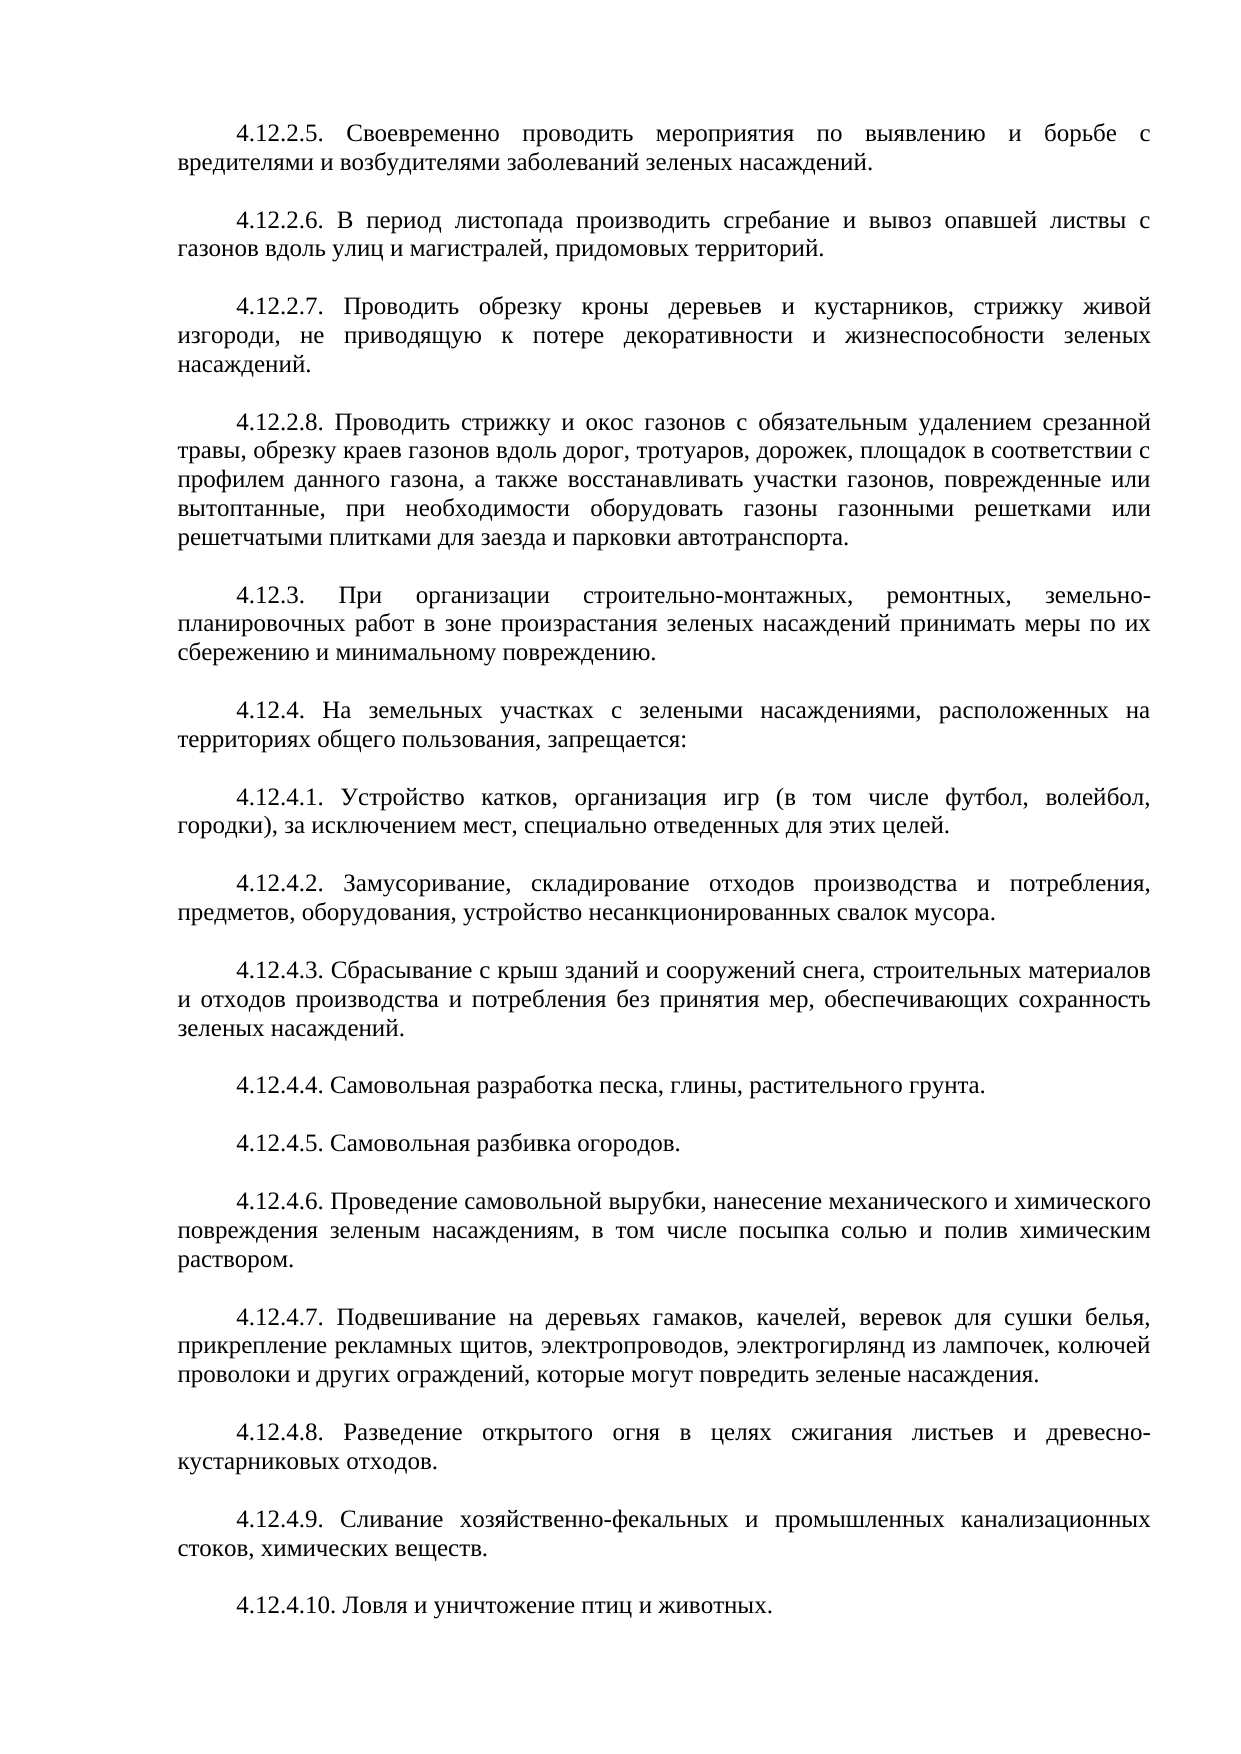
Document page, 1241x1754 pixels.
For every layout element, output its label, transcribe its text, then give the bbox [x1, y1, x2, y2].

text 4.12.4. На земельных участках с зелеными насаждениями, расположенных на территориях общего пользования, запрещается: [177, 695, 1152, 753]
text 4.12.2.6. В период листопада производить сгребание и вывоз опавшей листвы с газонов вдоль улиц и магистралей, придомовых территорий. [177, 205, 1152, 262]
text 4.12.4.1. Устройство катков, организация игр (в том числе футбол, волейбол, городки), за исключением мест, специально отведенных для этих целей. [177, 782, 1152, 839]
text 4.12.4.10. Ловля и уничтожение птиц и животных. [177, 1591, 1152, 1619]
text 4.12.4.3. Сбрасывание с крыш зданий и сооружений снега, строительных материалов и отходов производства и потребления без принятия мер, обеспечивающих сохранность зеленых насаждений. [177, 955, 1152, 1041]
text 4.12.4.8. Разведение открытого огня в целях сжигания листьев и древесно-кустарниковых отходов. [177, 1417, 1152, 1475]
text 4.12.4.6. Проведение самовольной вырубки, нанесение механического и химического повреждения зеленым насаждениям, в том числе посыпка солью и полив химическим раствором. [177, 1186, 1152, 1273]
text 4.12.4.9. Сливание хозяйственно-фекальных и промышленных канализационных стоков, химических веществ. [177, 1504, 1152, 1561]
text 4.12.4.4. Самовольная разработка песка, глины, растительного грунта. [177, 1071, 1152, 1099]
text 4.12.4.7. Подвешивание на деревьях гамаков, качелей, веревок для сушки белья, прикрепление рекламных щитов, электропроводов, электрогирлянд из лампочек, колючей проволоки и других ограждений, которые могут повредить зеленые насаждения. [177, 1302, 1152, 1388]
text 4.12.2.5. Своевременно проводить мероприятия по выявлению и борьбе с вредителями и возбудителями заболеваний зеленых насаждений. [177, 118, 1152, 176]
text 4.12.4.5. Самовольная разбивка огородов. [177, 1128, 1152, 1157]
text 4.12.2.8. Проводить стрижку и окос газонов с обязательным удалением срезанной травы, обрезку краев газонов вдоль дорог, тротуаров, дорожек, площадок в соответствии с профилем данного газона, а также восстанавливать участки газонов, поврежденные или вытоптанные, при необходимости оборудовать газоны газонными решетками или решетчатыми плитками для заезда и парковки автотранспорта. [177, 407, 1152, 551]
text 4.12.4.2. Замусоривание, складирование отходов производства и потребления, предметов, оборудования, устройство несанкционированных свалок мусора. [177, 868, 1152, 926]
text 4.12.2.7. Проводить обрезку кроны деревьев и кустарников, стрижку живой изгороди, не приводящую к потере декоративности и жизнеспособности зеленых насаждений. [177, 291, 1152, 378]
text 4.12.3. При организации строительно-монтажных, ремонтных, земельно-планировочных работ в зоне произрастания зеленых насаждений принимать меры по их сбережению и минимальному повреждению. [177, 580, 1152, 666]
